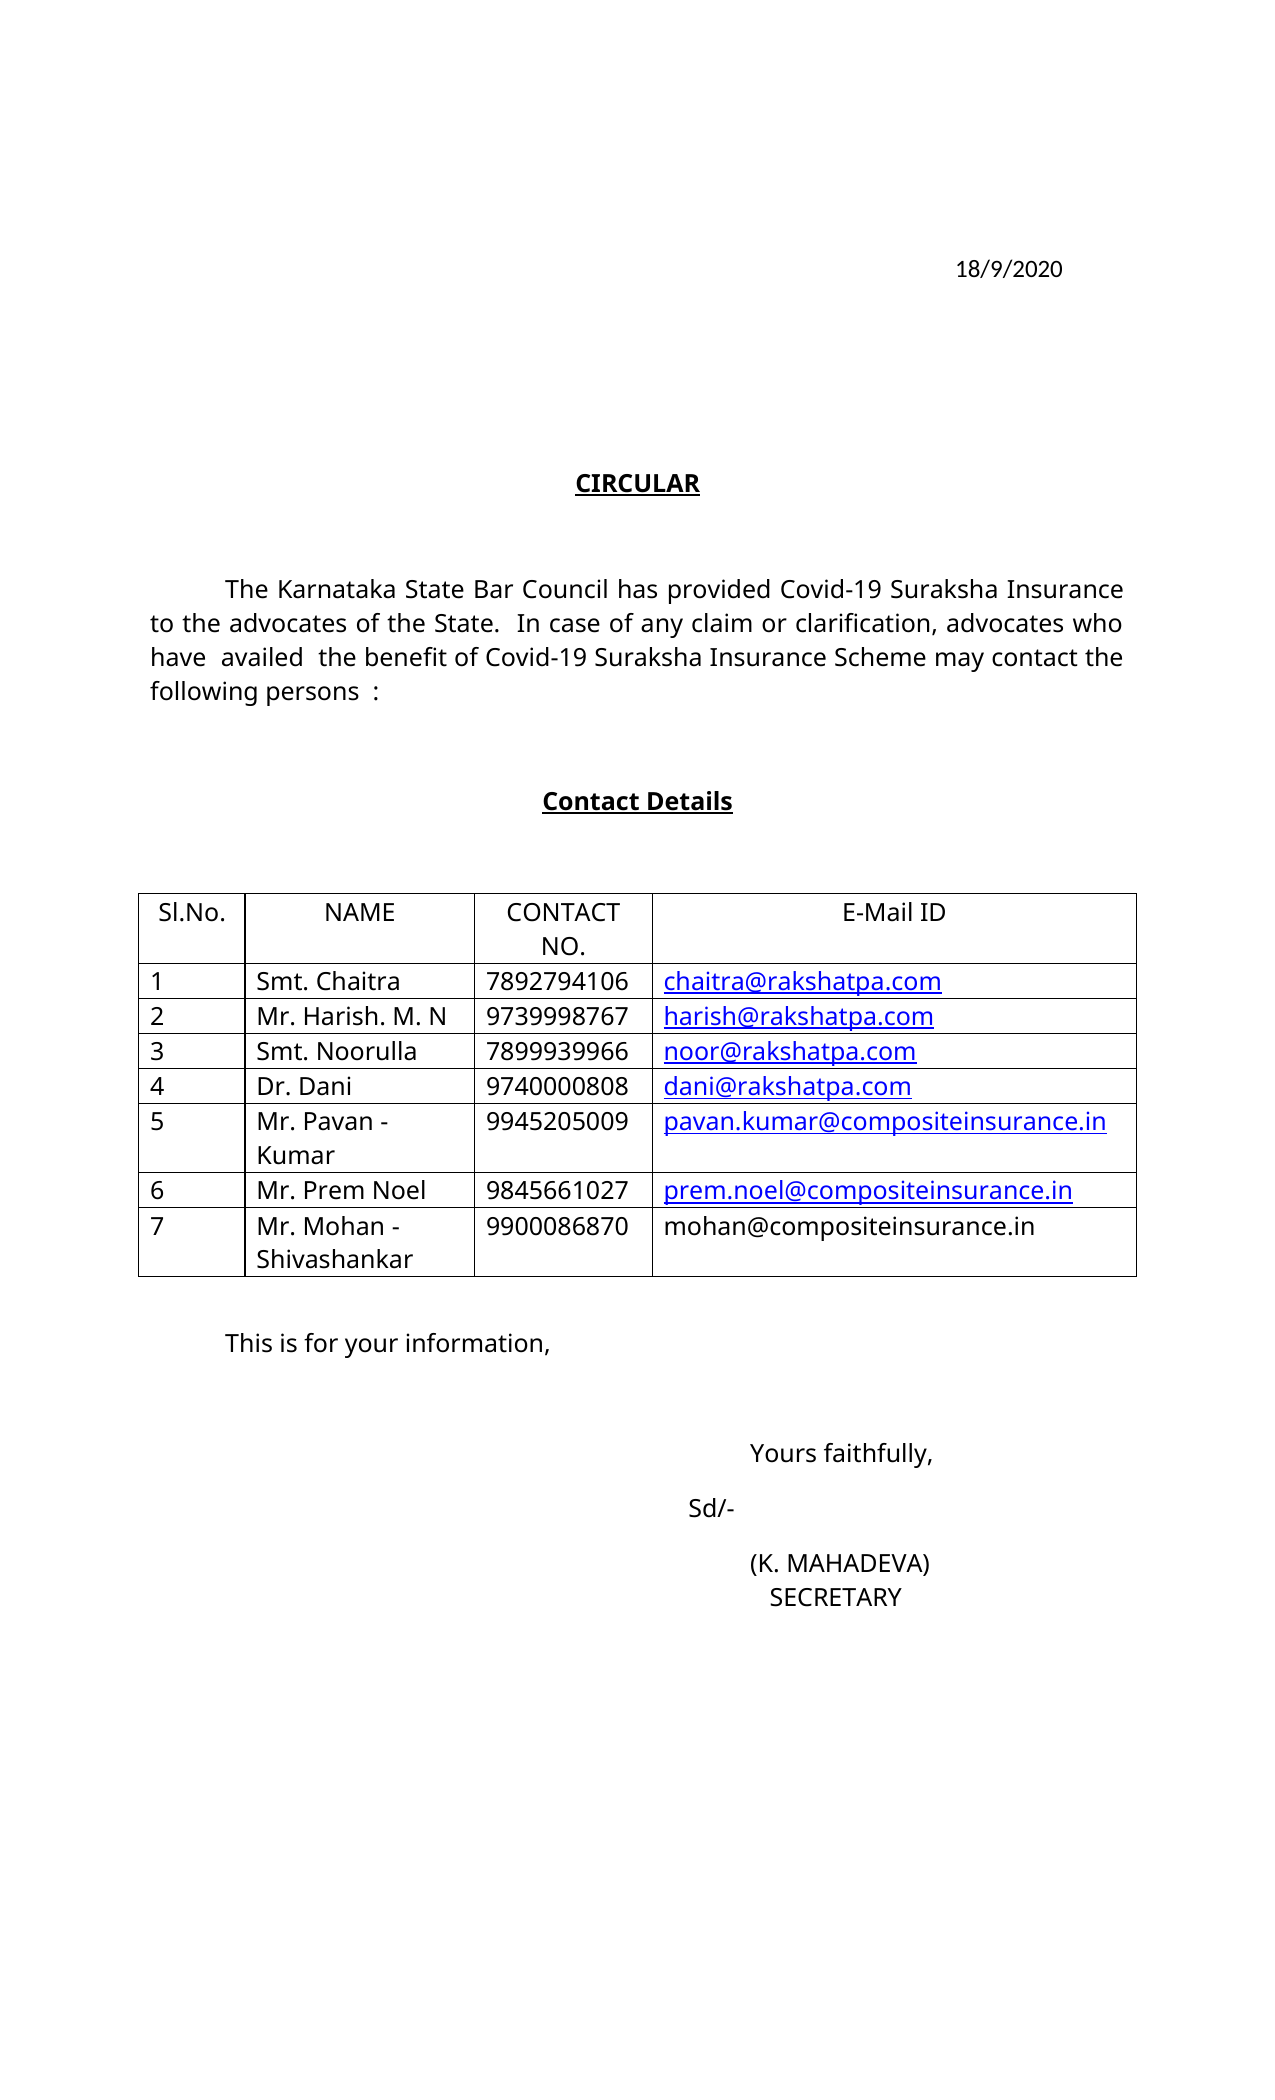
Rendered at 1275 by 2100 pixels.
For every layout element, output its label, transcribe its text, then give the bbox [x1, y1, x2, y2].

table_cell harish@rakshatpa.com [653, 999, 1136, 1033]
table_cell 1 [139, 964, 244, 997]
text The Karnataka State Bar Council has provided Covid-19 Suraksha Insurance to the advocates of the State. In case of any claim or clarification, advocates who have availed the benefit of Covid-19 Suraksha Insurance Scheme may contact the following persons : [150, 571, 1125, 708]
table_header NAME [246, 894, 474, 962]
text 18/9/2020 [150, 253, 1125, 283]
table_cell Mr. Prem Noel [246, 1173, 474, 1207]
table_cell 5 [139, 1104, 244, 1172]
table_cell Dr. Dani [246, 1069, 474, 1103]
table_cell noor@rakshatpa.com [653, 1034, 1136, 1068]
table_cell Smt. Noorulla [246, 1034, 474, 1068]
table_header CONTACT NO. [475, 894, 652, 962]
table_cell 9845661027 [475, 1173, 652, 1207]
table_cell 7 [139, 1208, 244, 1276]
table_header Sl.No. [139, 894, 244, 962]
text Yours faithfully, [150, 1436, 1125, 1470]
table_header E-Mail ID [653, 894, 1136, 962]
table_cell Mr. Mohan -Shivashankar [246, 1208, 474, 1276]
table_cell 9739998767 [475, 999, 652, 1033]
text Sd/- [150, 1491, 1125, 1525]
table_cell Mr. Harish. M. N [246, 999, 474, 1033]
table_cell Mr. Pavan -Kumar [246, 1104, 474, 1172]
table_cell 9945205009 [475, 1104, 652, 1172]
table_cell pavan.kumar@compositeinsurance.in [653, 1104, 1136, 1172]
table_cell 7899939966 [475, 1034, 652, 1068]
table_cell 9900086870 [475, 1208, 652, 1276]
table_cell prem.noel@compositeinsurance.in [653, 1173, 1136, 1207]
table_cell mohan@compositeinsurance.in [653, 1208, 1136, 1276]
text This is for your information, [150, 1326, 1125, 1360]
text SECRETARY [150, 1580, 1125, 1614]
table_cell Smt. Chaitra [246, 964, 474, 997]
table_cell 6 [139, 1173, 244, 1207]
table_cell 7892794106 [475, 964, 652, 997]
table_cell 9740000808 [475, 1069, 652, 1103]
table_cell 4 [139, 1069, 244, 1103]
table_cell dani@rakshatpa.com [653, 1069, 1136, 1103]
table_cell chaitra@rakshatpa.com [653, 964, 1136, 997]
text Contact Details [150, 783, 1125, 817]
table_cell 3 [139, 1034, 244, 1068]
table_cell 2 [139, 999, 244, 1033]
text CIRCULAR [150, 465, 1125, 499]
text (K. MAHADEVA) [150, 1546, 1125, 1580]
